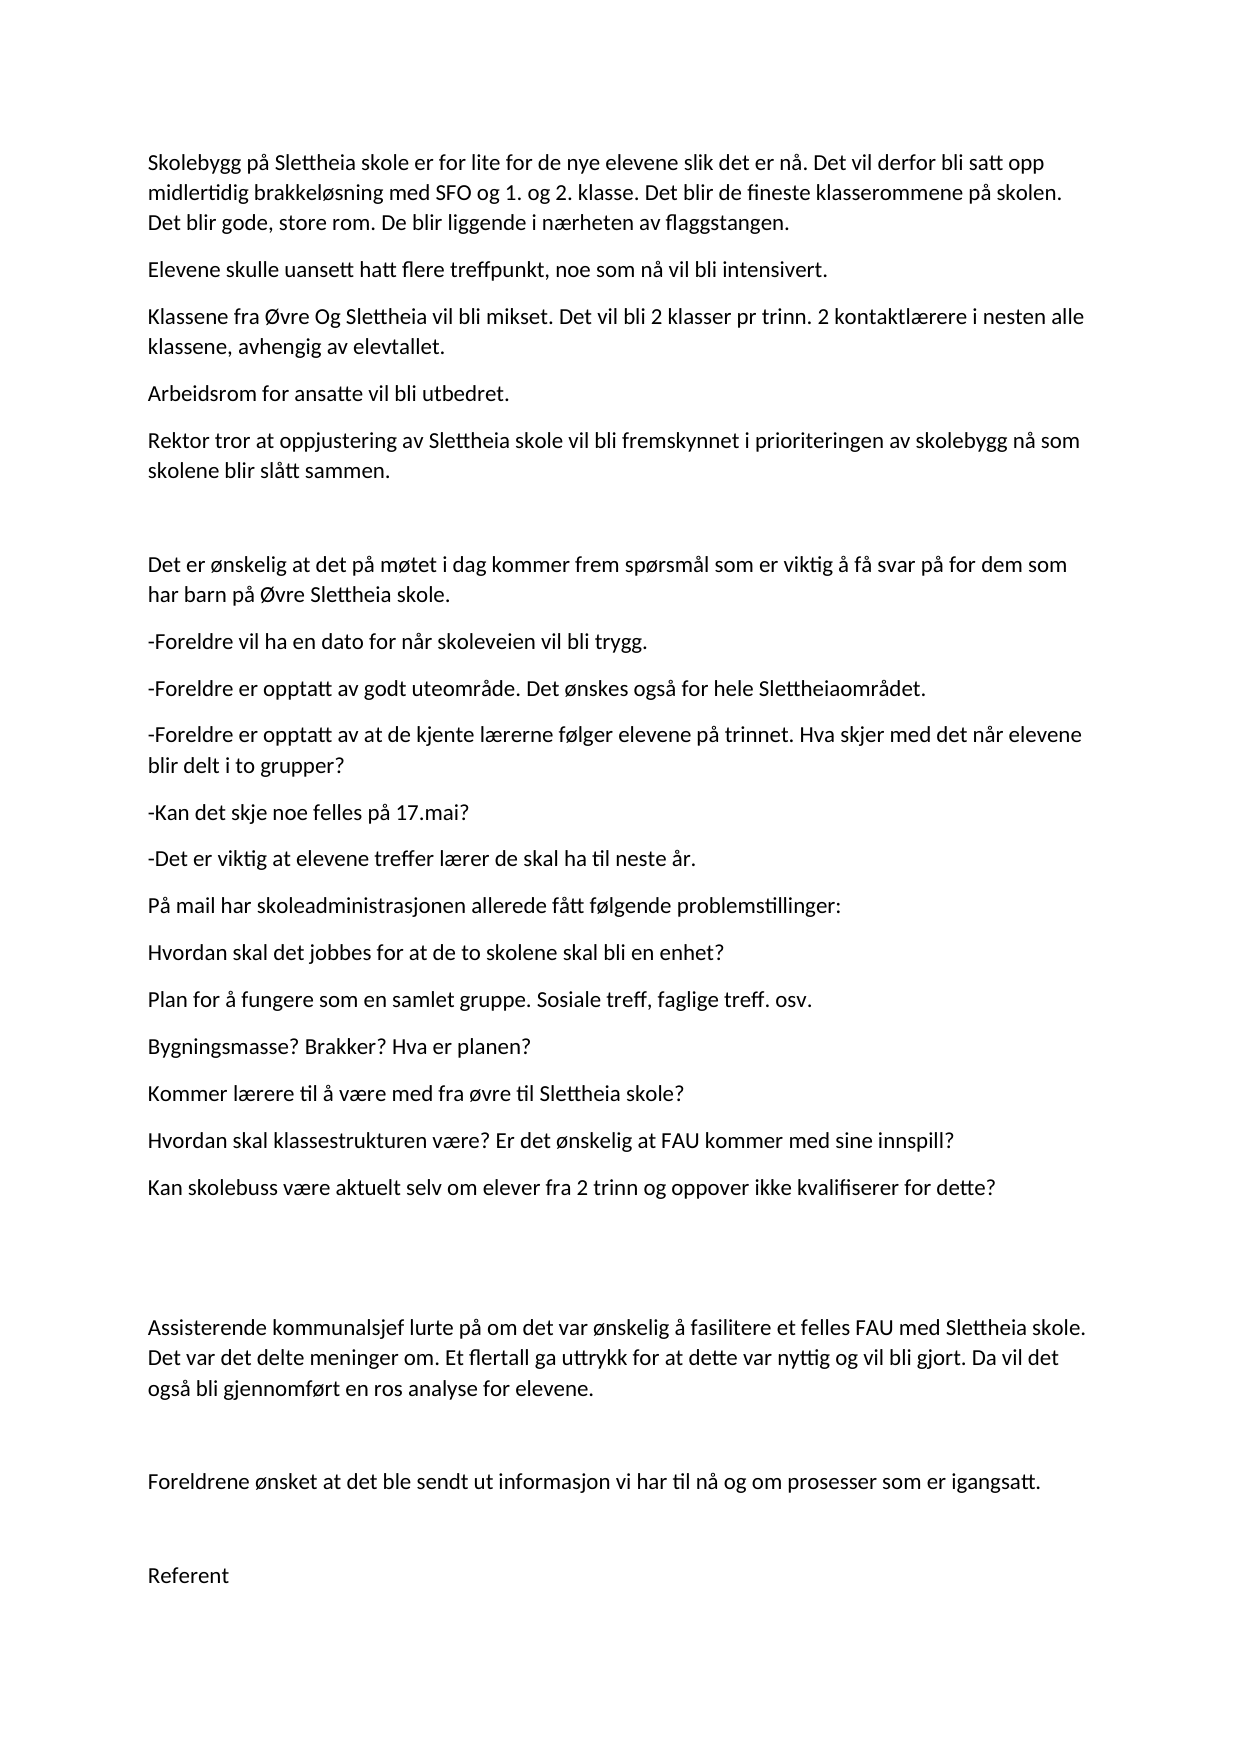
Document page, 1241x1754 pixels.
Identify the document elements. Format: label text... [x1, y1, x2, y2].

text Elevene skulle uansett hatt flere treffpunkt, noe som nå vil bli intensivert. [148, 255, 1093, 283]
text Referent [148, 1561, 1093, 1589]
text -Foreldre vil ha en dato for når skoleveien vil bli trygg. [148, 627, 1093, 655]
text På mail har skoleadministrasjonen allerede fått følgende problemstillinger: [148, 891, 1093, 919]
text Det er ønskelig at det på møtet i dag kommer frem spørsmål som er viktig å få svar på for dem som har barn på Øvre Slettheia skole. [148, 550, 1093, 608]
text Hvordan skal det jobbes for at de to skolene skal bli en enhet? [148, 938, 1093, 966]
text Kommer lærere til å være med fra øvre til Slettheia skole? [148, 1079, 1093, 1107]
text -Foreldre er opptatt av at de kjente lærerne følger elevene på trinnet. Hva skjer med det når elevene blir delt i to grupper? [148, 721, 1093, 779]
text Assisterende kommunalsjef lurte på om det var ønskelig å fasilitere et felles FAU med Slettheia skole. Det var det delte meninger om. Et flertall ga uttrykk for at dette var nyttig og vil bli gjort. Da vil det også bli gjennomført en ros analyse for elevene. [148, 1313, 1093, 1402]
text Arbeidsrom for ansatte vil bli utbedret. [148, 379, 1093, 407]
text Plan for å fungere som en samlet gruppe. Sosiale treff, faglige treff. osv. [148, 985, 1093, 1013]
text Skolebygg på Slettheia skole er for lite for de nye elevene slik det er nå. Det vil derfor bli satt opp midlertidig brakkeløsning med SFO og 1. og 2. klasse. Det blir de fineste klasserommene på skolen. Det blir gode, store rom. De blir liggende i nærheten av flaggstangen. [148, 148, 1093, 236]
text Kan skolebuss være aktuelt selv om elever fra 2 trinn og oppover ikke kvalifiserer for dette? [148, 1173, 1093, 1201]
text -Kan det skje noe felles på 17.mai? [148, 798, 1093, 826]
text Rektor tror at oppjustering av Slettheia skole vil bli fremskynnet i prioriteringen av skolebygg nå som skolene blir slått sammen. [148, 426, 1093, 484]
text Hvordan skal klassestrukturen være? Er det ønskelig at FAU kommer med sine innspill? [148, 1126, 1093, 1154]
text -Det er viktig at elevene treffer lærer de skal ha til neste år. [148, 844, 1093, 872]
text Foreldrene ønsket at det ble sendt ut informasjon vi har til nå og om prosesser som er igangsatt. [148, 1467, 1093, 1495]
text Bygningsmasse? Brakker? Hva er planen? [148, 1032, 1093, 1060]
text -Foreldre er opptatt av godt uteområde. Det ønskes også for hele Slettheiaområdet. [148, 674, 1093, 702]
text Klassene fra Øvre Og Slettheia vil bli mikset. Det vil bli 2 klasser pr trinn. 2 kontaktlærere i nesten alle klassene, avhengig av elevtallet. [148, 302, 1093, 360]
